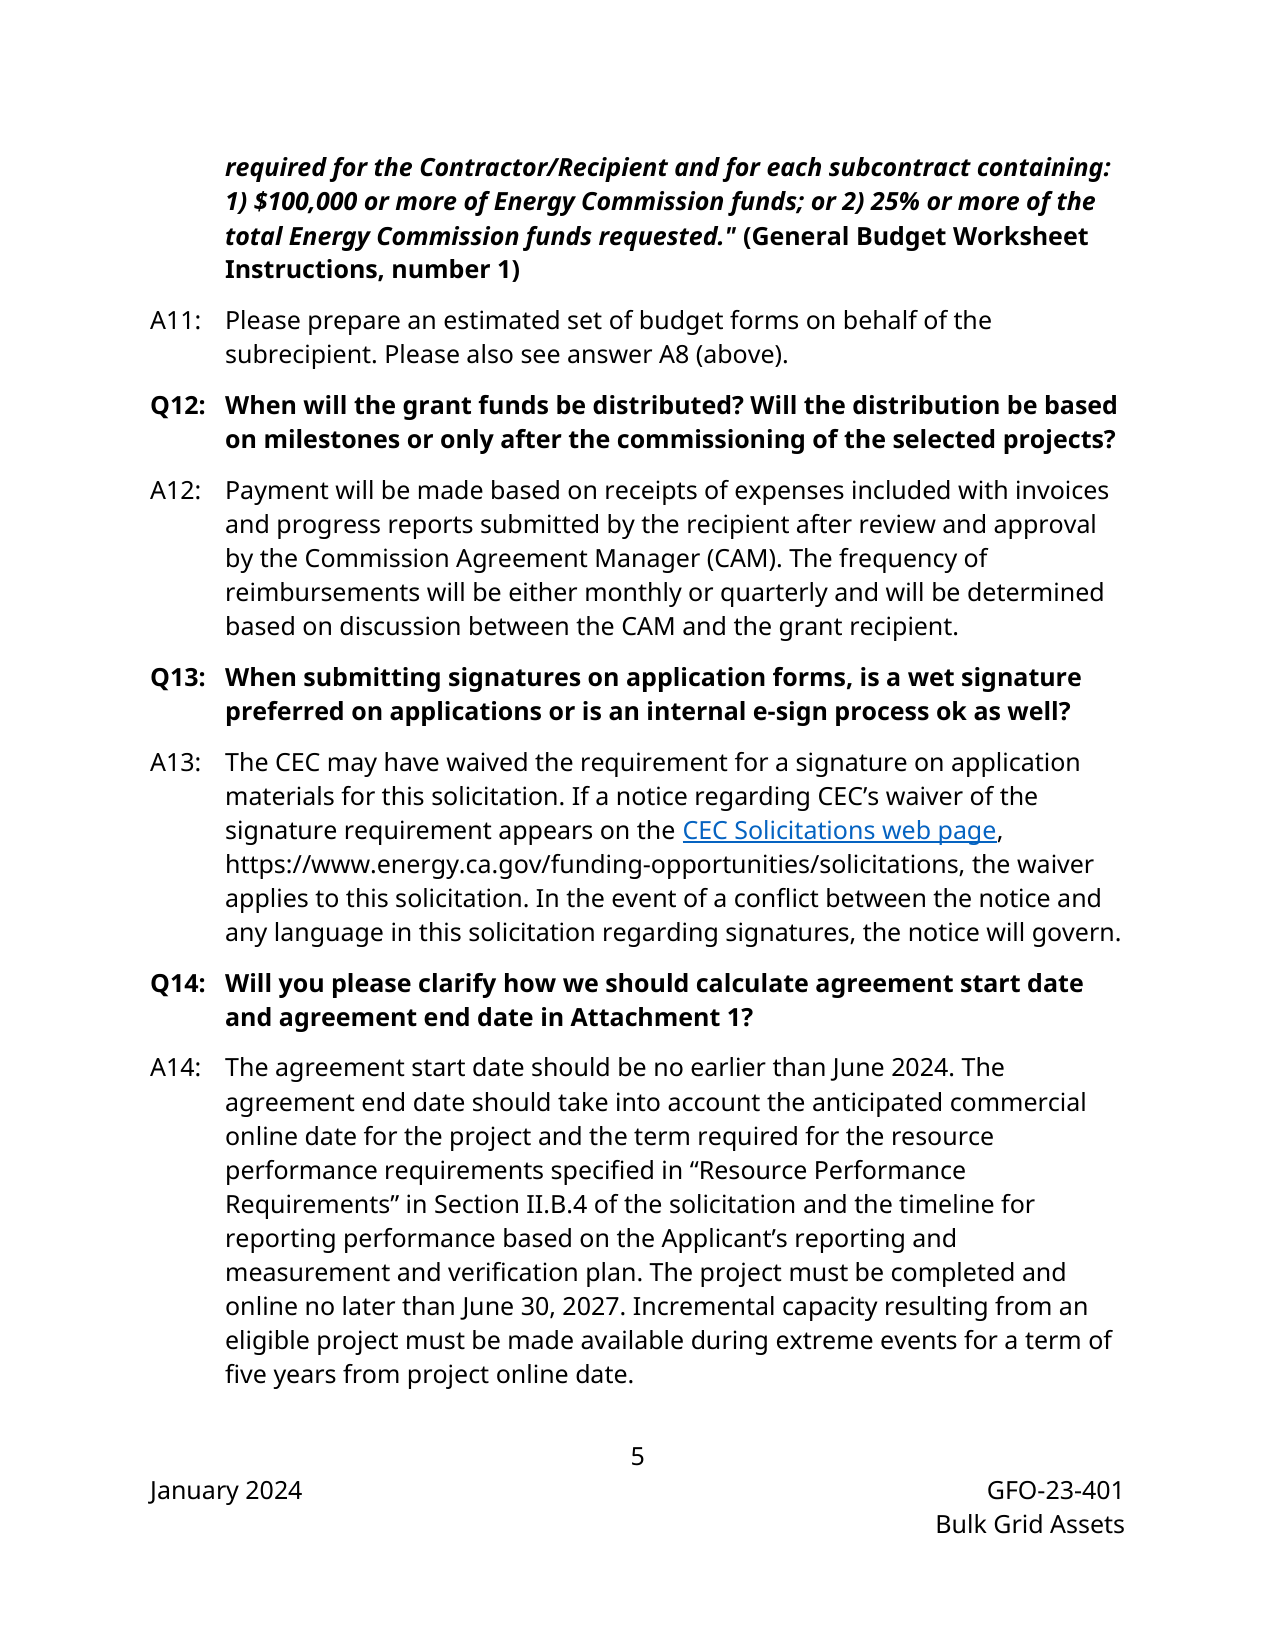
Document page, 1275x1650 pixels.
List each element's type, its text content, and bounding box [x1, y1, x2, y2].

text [150, 150, 1125, 286]
text A14: The agreement start date should be no earlier than June 2024. The agreement end date should take into account the anticipated commercial online date for the project and the term required for the resource performance requirements specified in “Resource Performance Requirements” in Section II.B.4 of the solicitation and the timeline for reporting performance based on the Applicant’s reporting and measurement and verification plan. The project must be completed and online no later than June 30, 2027. Incremental capacity resulting from an eligible project must be made available during extreme events for a term of five years from project online date. [150, 1050, 1125, 1391]
text Q13: When submitting signatures on application forms, is a wet signature preferred on applications or is an internal e-sign process ok as well? [150, 659, 1125, 728]
text Q12: When will the grant funds be distributed? Will the distribution be based on milestones or only after the commissioning of the selected projects? [150, 388, 1125, 456]
text A11: Please prepare an estimated set of budget forms on behalf of the subrecipient. Please also see answer A8 (above). [150, 303, 1125, 371]
text A12: Payment will be made based on receipts of expenses included with invoices and progress reports submitted by the recipient after review and approval by the Commission Agreement Manager (CAM). The frequency of reimbursements will be either monthly or quarterly and will be determined based on discussion between the CAM and the grant recipient. [150, 472, 1125, 643]
text Q14: Will you please clarify how we should calculate agreement start date and agreement end date in Attachment 1? [150, 965, 1125, 1033]
text A13: The CEC may have waived the requirement for a signature on application materials for this solicitation. If a notice regarding CEC’s waiver of the signature requirement appears on the CEC Solicitations web page, https://www.energy.ca.gov/funding-opportunities/solicitations, the waiver applies to this solicitation. In the event of a conflict between the notice and any language in this solicitation regarding signatures, the notice will govern. [150, 744, 1125, 949]
